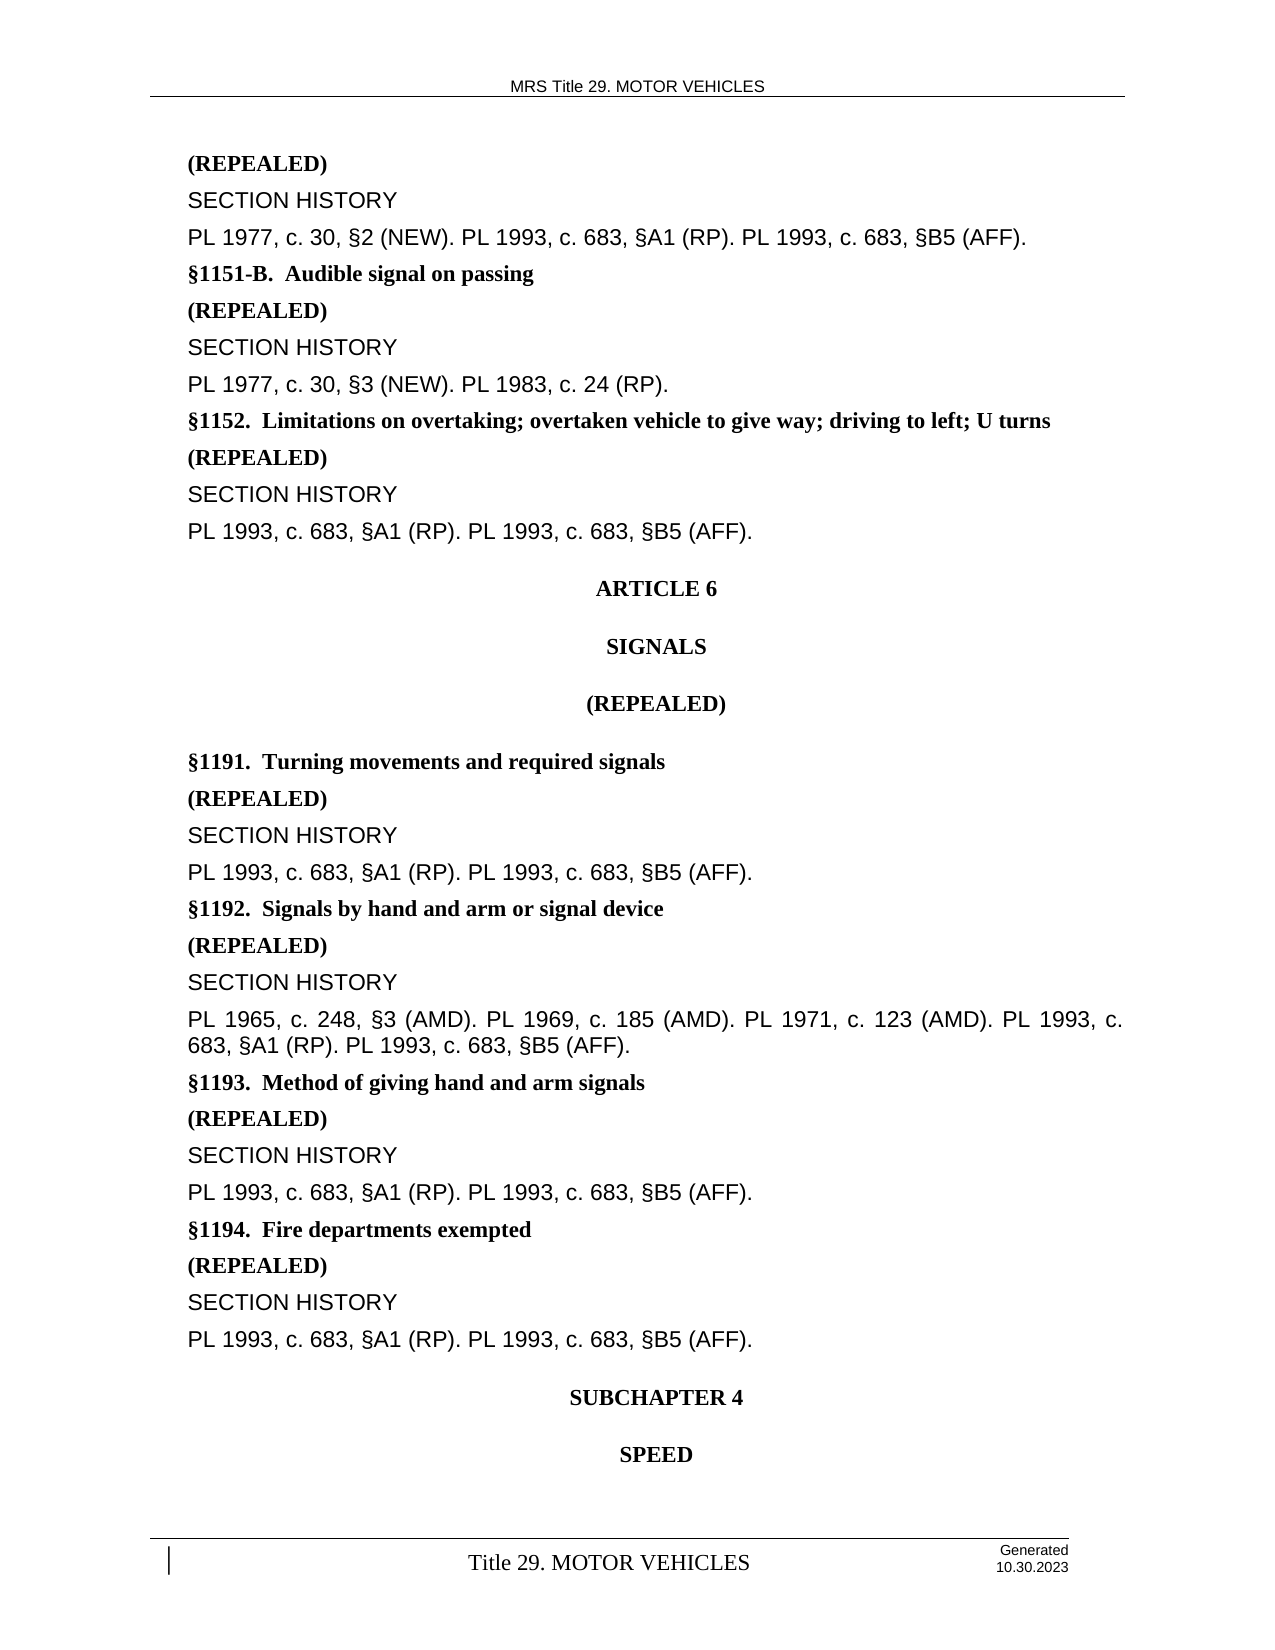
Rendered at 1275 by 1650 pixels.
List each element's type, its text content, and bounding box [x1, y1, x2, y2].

text PL 1993, c. 683, §A1 (RP). PL 1993, c. 683, §B5 (AFF). [187, 1179, 1125, 1205]
text §1151-B. Audible signal on passing [187, 260, 1125, 287]
text §1192. Signals by hand and arm or signal device [187, 895, 1125, 922]
text PL 1977, c. 30, §2 (NEW). PL 1993, c. 683, §A1 (RP). PL 1993, c. 683, §B5 (AFF). [187, 223, 1125, 250]
text (REPEALED) [187, 444, 1125, 471]
text SPEED [187, 1441, 1125, 1468]
text PL 1993, c. 683, §A1 (RP). PL 1993, c. 683, §B5 (AFF). [187, 1326, 1125, 1352]
text SECTION HISTORY [187, 1142, 1125, 1168]
text PL 1977, c. 30, §3 (NEW). PL 1983, c. 24 (RP). [187, 371, 1125, 397]
text SUBCHAPTER 4 [187, 1384, 1125, 1410]
text SECTION HISTORY [187, 334, 1125, 360]
text §1191. Turning movements and required signals [187, 748, 1125, 774]
text SECTION HISTORY [187, 187, 1125, 213]
text PL 1993, c. 683, §A1 (RP). PL 1993, c. 683, §B5 (AFF). [187, 858, 1125, 885]
text §1193. Method of giving hand and arm signals [187, 1069, 1125, 1095]
text (REPEALED) [187, 785, 1125, 811]
text PL 1993, c. 683, §A1 (RP). PL 1993, c. 683, §B5 (AFF). [187, 518, 1125, 544]
text §1152. Limitations on overtaking; overtaken vehicle to give way; driving to left; U turns [187, 407, 1125, 434]
text (REPEALED) [187, 932, 1125, 958]
text ARTICLE 6 [187, 575, 1125, 602]
text (REPEALED) [187, 297, 1125, 323]
text PL 1965, c. 248, §3 (AMD). PL 1969, c. 185 (AMD). PL 1971, c. 123 (AMD). PL 1993, c. 683, §A1 (RP). PL 1993, c. 683, §B5 (AFF). [187, 1006, 1125, 1058]
text (REPEALED) [187, 1105, 1125, 1132]
text SECTION HISTORY [187, 969, 1125, 995]
text (REPEALED) [187, 150, 1125, 176]
text §1194. Fire departments exempted [187, 1216, 1125, 1242]
text SIGNALS [187, 633, 1125, 659]
text SECTION HISTORY [187, 822, 1125, 848]
text (REPEALED) [187, 691, 1125, 717]
text SECTION HISTORY [187, 1289, 1125, 1316]
text SECTION HISTORY [187, 481, 1125, 507]
text (REPEALED) [187, 1252, 1125, 1279]
